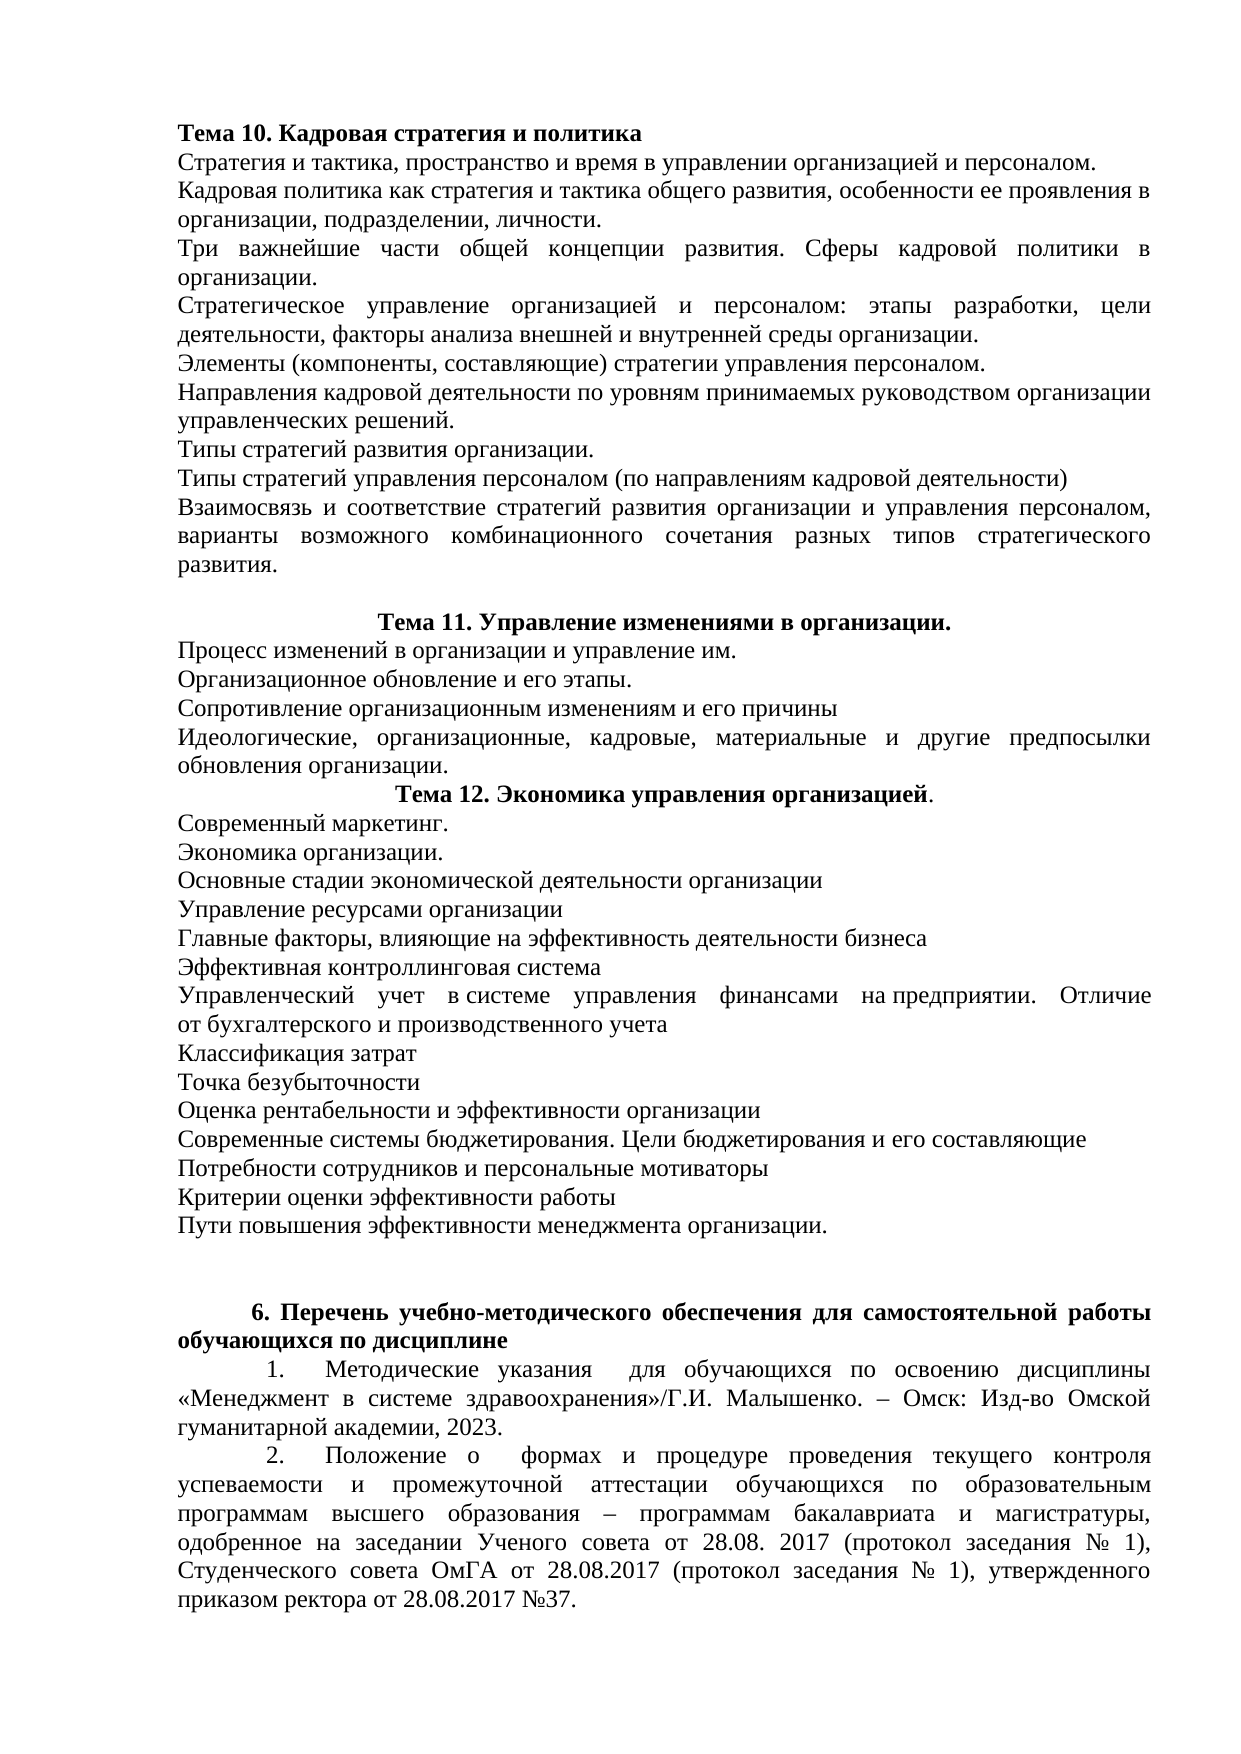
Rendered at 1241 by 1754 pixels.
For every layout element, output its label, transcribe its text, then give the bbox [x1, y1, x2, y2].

text Критерии оценки эффективности работы [177, 1182, 1152, 1211]
text Современные системы бюджетирования. Цели бюджетирования и его составляющие [177, 1124, 1152, 1153]
text Управление ресурсами организации [177, 894, 1152, 923]
text Стратегическое управление организацией и персоналом: этапы разработки, цели деятельности, факторы анализа внешней и внутренней среды организации. [177, 291, 1152, 348]
text Классификация затрат [177, 1038, 1152, 1067]
text Тема 10. Кадровая стратегия и политика [177, 118, 1152, 147]
text 6. Перечень учебно-методического обеспечения для самостоятельной работы обучающихся по дисциплине [177, 1297, 1152, 1354]
text Главные факторы, влияющие на эффективность деятельности бизнеса [177, 923, 1152, 952]
text Экономика организации. [177, 837, 1152, 866]
text Потребности сотрудников и персональные мотиваторы [177, 1153, 1152, 1182]
text Управленческий учет в системе управления финансами на предприятии. Отличие от бухгалтерского и производственного учета [177, 981, 1152, 1038]
text Типы стратегий развития организации. [177, 434, 1152, 463]
text Взаимосвязь и соответствие стратегий развития организации и управления персоналом, варианты возможного комбинационного сочетания разных типов стратегического развития. [177, 492, 1152, 578]
text Направления кадровой деятельности по уровням принимаемых руководством организации управленческих решений. [177, 377, 1152, 434]
list Положение о формах и процедуре проведения текущего контроля успеваемости и промежуточной аттестации обучающихся по образовательным программам высшего образования – программам бакалавриата и магистратуры, одобренное на заседании Ученого совета от 28.08. 2017 (протокол заседания № 1), Студенческого совета ОмГА от 28.08.2017 (протокол заседания № 1), утвержденного приказом ректора от 28.08.2017 №37. [177, 1441, 1152, 1613]
text Кадровая политика как стратегия и тактика общего развития, особенности ее проявления в организации, подразделении, личности. [177, 176, 1152, 233]
text Тема 11. Управление изменениями в организации. [177, 607, 1152, 636]
text Организационное обновление и его этапы. [177, 664, 1152, 693]
text Типы стратегий управления персоналом (по направлениям кадровой деятельности) [177, 463, 1152, 492]
text Сопротивление организационным изменениям и его причины [177, 693, 1152, 722]
text Современный маркетинг. [177, 808, 1152, 837]
text Оценка рентабельности и эффективности организации [177, 1096, 1152, 1124]
text Эффективная контроллинговая система [177, 952, 1152, 981]
text Стратегия и тактика, пространство и время в управлении организацией и персоналом. [177, 147, 1152, 176]
text Три важнейшие части общей концепции развития. Сферы кадровой политики в организации. [177, 233, 1152, 291]
text Пути повышения эффективности менеджмента организации. [177, 1211, 1152, 1239]
text Точка безубыточности [177, 1067, 1152, 1096]
text Тема 12. Экономика управления организацией. [177, 779, 1152, 808]
text Элементы (компоненты, составляющие) стратегии управления персоналом. [177, 348, 1152, 377]
text Процесс изменений в организации и управление им. [177, 636, 1152, 664]
text Основные стадии экономической деятельности организации [177, 866, 1152, 894]
list Методические указания для обучающихся по освоению дисциплины «Менеджмент в системе здравоохранения»/Г.И. Малышенко. – Омск: Изд-во Омской гуманитарной академии, 2023. [177, 1354, 1152, 1441]
text Идеологические, организационные, кадровые, материальные и другие предпосылки обновления организации. [177, 722, 1152, 779]
